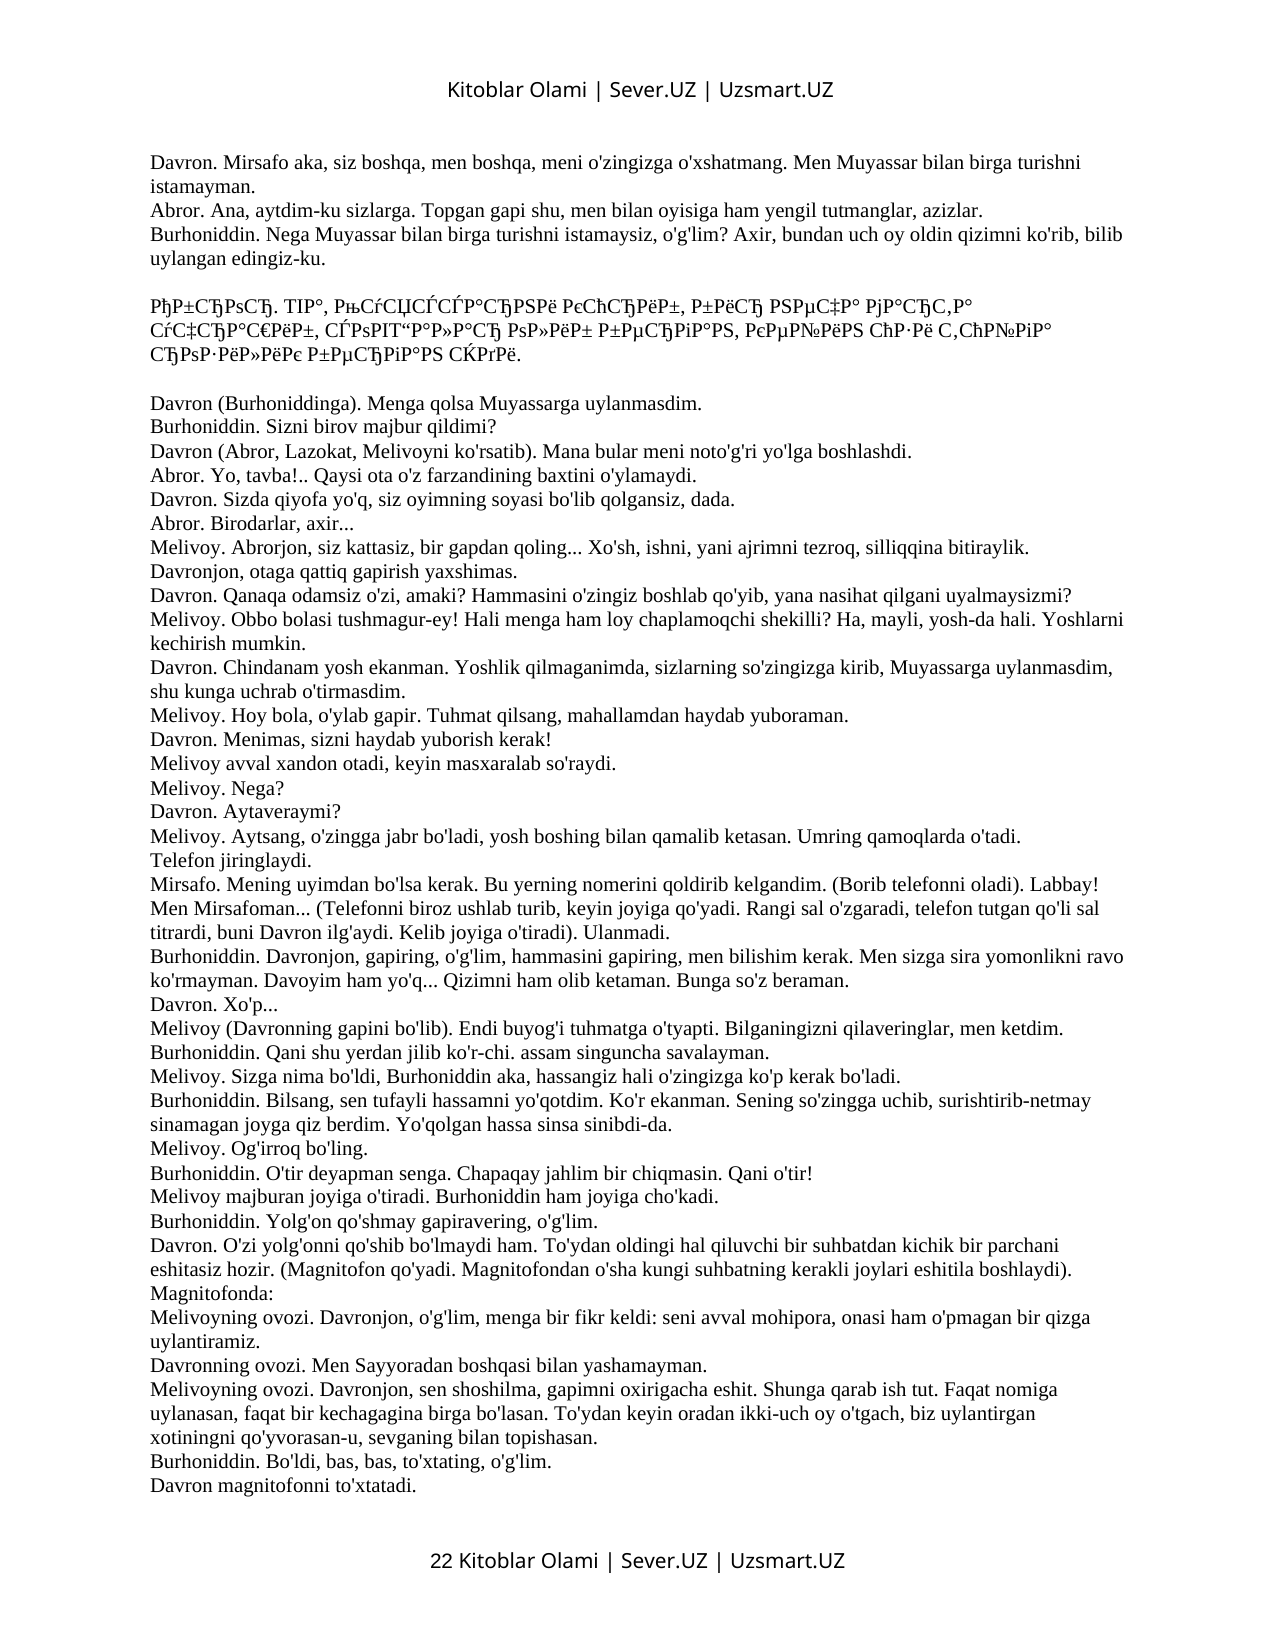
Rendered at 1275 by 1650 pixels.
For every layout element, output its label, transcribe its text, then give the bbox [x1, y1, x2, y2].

text Melivoy. Sizga nima bo'ldi, Burhoniddin aka, hassangiz hali o'zingizga ko'p kerak bo'ladi. [150, 1064, 1125, 1088]
text Melivoyning ovozi. Davronjon, sen shoshilma, gapimni oxirigacha eshit. Shunga qarab ish tut. Faqat nomiga uylanasan, faqat bir kechagagina birga bo'lasan. To'ydan keyin oradan ikki-uch oy o'tgach, biz uylantirgan xotiningni qo'yvorasan-u, sevganing bilan topishasan. [150, 1377, 1125, 1449]
text Burhoniddin. Sizni birov majbur qildimi? [150, 414, 1125, 438]
text Burhoniddin. Bilsang, sen tufayli hassamni yo'qotdim. Ko'r ekanman. Sening so'zingga uchib, surishtirib-netmay sinamagan joyga qiz berdim. Yo'qolgan hassa sinsa sinibdi-da. [150, 1088, 1125, 1136]
text РђР±СЂРѕСЂ. ТІР°, РњСѓСЏСЃСЃР°СЂРЅРё РєСћСЂРёР±, Р±РёСЂ РЅРµС‡Р° РјР°СЂС‚Р° СѓС‡СЂР°С€РёР±, СЃРѕРІТ“Р°Р»Р°СЂ РѕР»РёР± Р±РµСЂРіР°РЅ, РєРµР№РёРЅ СћР·Рё С‚СћР№РіР° СЂРѕР·РёР»РёРє Р±РµСЂРіР°РЅ СЌРґРё. [150, 294, 1125, 366]
text Davron. Mirsafo aka, siz boshqa, men boshqa, meni o'zingizga o'xshatmang. Men Muyassar bilan birga turishni istamayman. [150, 150, 1125, 198]
text Burhoniddin. Davronjon, gapiring, o'g'lim, hammasini gapiring, men bilishim kerak. Men sizga sira yomonlikni ravo ko'rmayman. Davoyim ham yo'q... Qizimni ham olib ketaman. Bunga so'z beraman. [150, 944, 1125, 992]
text Burhoniddin. Bo'ldi, bas, bas, to'xtating, o'g'lim. [150, 1449, 1125, 1473]
text Melivoy. Abrorjon, siz kattasiz, bir gapdan qoling... Xo'sh, ishni, yani ajrimni tezroq, silliqqina bitiraylik. Davronjon, otaga qattiq gapirish yaxshimas. [150, 535, 1125, 583]
text Davron. Chindanam yosh ekanman. Yoshlik qilmaganimda, sizlarning so'zingizga kirib, Muyassarga uylanmasdim, shu kunga uchrab o'tirmasdim. [150, 655, 1125, 703]
text Davron (Burhoniddinga). Menga qolsa Muyassarga uylanmasdim. [150, 390, 1125, 414]
text Burhoniddin. O'tir deyapman senga. Chapaqay jahlim bir chiqmasin. Qani o'tir! [150, 1160, 1125, 1184]
text Davron. Sizda qiyofa yo'q, siz oyimning soyasi bo'lib qolgansiz, dada. [150, 487, 1125, 511]
text Abror. Ana, aytdim-ku sizlarga. Topgan gapi shu, men bilan oyisiga ham yengil tutmanglar, azizlar. [150, 198, 1125, 222]
text Davron. Aytaveraymi? [150, 799, 1125, 823]
text Davron magnitofonni to'xtatadi. [150, 1473, 1125, 1497]
text Magnitofonda: [150, 1281, 1125, 1305]
text Burhoniddin. Yolg'on qo'shmay gapiravering, o'g'lim. [150, 1208, 1125, 1233]
text Davronning ovozi. Men Sayyoradan boshqasi bilan yashamayman. [150, 1353, 1125, 1377]
text Abror. Yo, tavba!.. Qaysi ota o'z farzandining baxtini o'ylamaydi. [150, 463, 1125, 487]
text Davron. Xo'p... [150, 992, 1125, 1016]
text Melivoy avval xandon otadi, keyin masxaralab so'raydi. [150, 751, 1125, 775]
text Melivoyning ovozi. Davronjon, o'g'lim, menga bir fikr keldi: seni avval mohipora, onasi ham o'pmagan bir qizga uylantiramiz. [150, 1305, 1125, 1353]
text Melivoy (Davronning gapini bo'lib). Endi buyog'i tuhmatga o'tyapti. Bilganingizni qilaveringlar, men ketdim. [150, 1016, 1125, 1040]
text Melivoy majburan joyiga o'tiradi. Burhoniddin ham joyiga cho'kadi. [150, 1184, 1125, 1208]
text Davron. Menimas, sizni haydab yuborish kerak! [150, 727, 1125, 751]
text Davron. Qanaqa odamsiz o'zi, amaki? Hammasini o'zingiz boshlab qo'yib, yana nasihat qilgani uyalmaysizmi? [150, 583, 1125, 607]
text Melivoy. Obbo bolasi tushmagur-ey! Hali menga ham loy chaplamoqchi shekilli? Ha, mayli, yosh-da hali. Yoshlarni kechirish mumkin. [150, 607, 1125, 655]
text Melivoy. Aytsang, o'zingga jabr bo'ladi, yosh boshing bilan qamalib ketasan. Umring qamoqlarda o'tadi. [150, 823, 1125, 848]
text Davron. O'zi yolg'onni qo'shib bo'lmaydi ham. To'ydan oldingi hal qiluvchi bir suhbatdan kichik bir parchani eshitasiz hozir. (Magnitofon qo'yadi. Magnitofondan o'sha kungi suhbatning kerakli joylari eshitila boshlaydi). [150, 1233, 1125, 1281]
text Mirsafo. Mening uyimdan bo'lsa kerak. Bu yerning nomerini qoldirib kelgandim. (Borib telefonni oladi). Labbay! Men Mirsafoman... (Telefonni biroz ushlab turib, keyin joyiga qo'yadi. Rangi sal o'zgaradi, telefon tutgan qo'li sal titrardi, buni Davron ilg'aydi. Kelib joyiga o'tiradi). Ulanmadi. [150, 872, 1125, 944]
text Telefon jiringlaydi. [150, 848, 1125, 872]
text Burhoniddin. Nega Muyassar bilan birga turishni istamaysiz, o'g'lim? Axir, bundan uch oy oldin qizimni ko'rib, bilib uylangan edingiz-ku. [150, 222, 1125, 270]
text Burhoniddin. Qani shu yerdan jilib ko'r-chi. assam singuncha savalayman. [150, 1040, 1125, 1064]
text Melivoy. Hoy bola, o'ylab gapir. Tuhmat qilsang, mahallamdan haydab yuboraman. [150, 703, 1125, 727]
text Melivoy. Og'irroq bo'ling. [150, 1136, 1125, 1160]
text Abror. Birodarlar, axir... [150, 511, 1125, 535]
text Melivoy. Nega? [150, 775, 1125, 799]
text Davron (Abror, Lazokat, Melivoyni ko'rsatib). Mana bular meni noto'g'ri yo'lga boshlashdi. [150, 438, 1125, 463]
